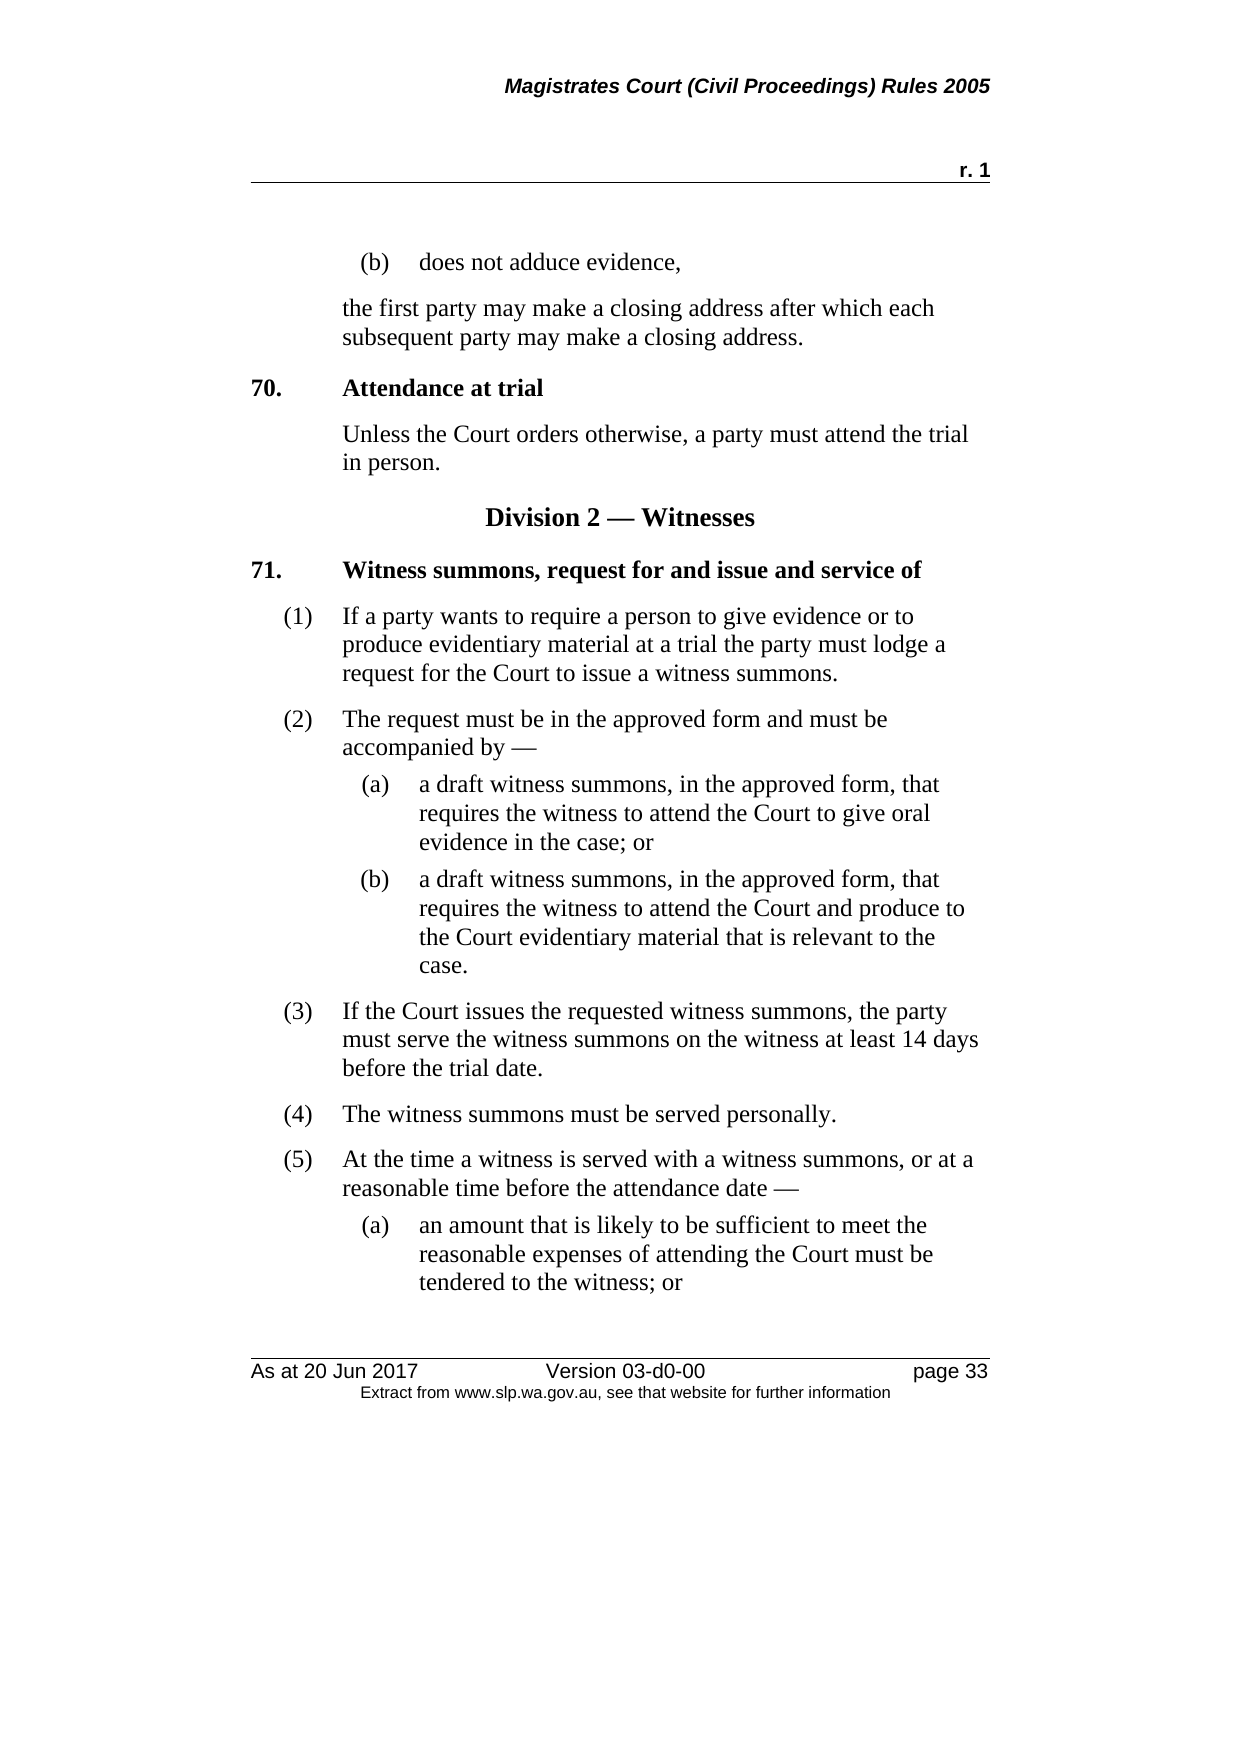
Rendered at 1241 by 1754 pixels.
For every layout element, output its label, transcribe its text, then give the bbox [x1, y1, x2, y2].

text (b) does not adduce evidence, [251, 247, 990, 276]
subtitle Division 2 — Witnesses [251, 501, 990, 532]
text Unless the Court orders otherwise, a party must attend the trial in person. [251, 419, 990, 476]
text (a) a draft witness summons, in the approved form, that requires the witness to attend the Court to give oral evidence in the case; or [251, 769, 990, 856]
text (2) The request must be in the approved form and must be accompanied by — [251, 704, 990, 761]
subtitle 71. Witness summons, request for and issue and service of [251, 555, 990, 584]
text (a) an amount that is likely to be sufficient to meet the reasonable expenses of attending the Court must be tendered to the witness; or [251, 1210, 990, 1296]
text (b) a draft witness summons, in the approved form, that requires the witness to attend the Court and produce to the Court evidentiary material that is relevant to the case. [251, 864, 990, 979]
text (4) The witness summons must be served personally. [251, 1099, 990, 1127]
text the first party may make a closing address after which each subsequent party may make a closing address. [251, 293, 990, 350]
text (5) At the time a witness is served with a witness summons, or at a reasonable time before the attendance date — [251, 1144, 990, 1202]
text (3) If the Court issues the requested witness summons, the party must serve the witness summons on the witness at least 14 days before the trial date. [251, 996, 990, 1082]
subtitle 70. Attendance at trial [251, 373, 990, 402]
text (1) If a party wants to require a person to give evidence or to produce evidentiary material at a trial the party must lodge a request for the Court to issue a witness summons. [251, 601, 990, 687]
